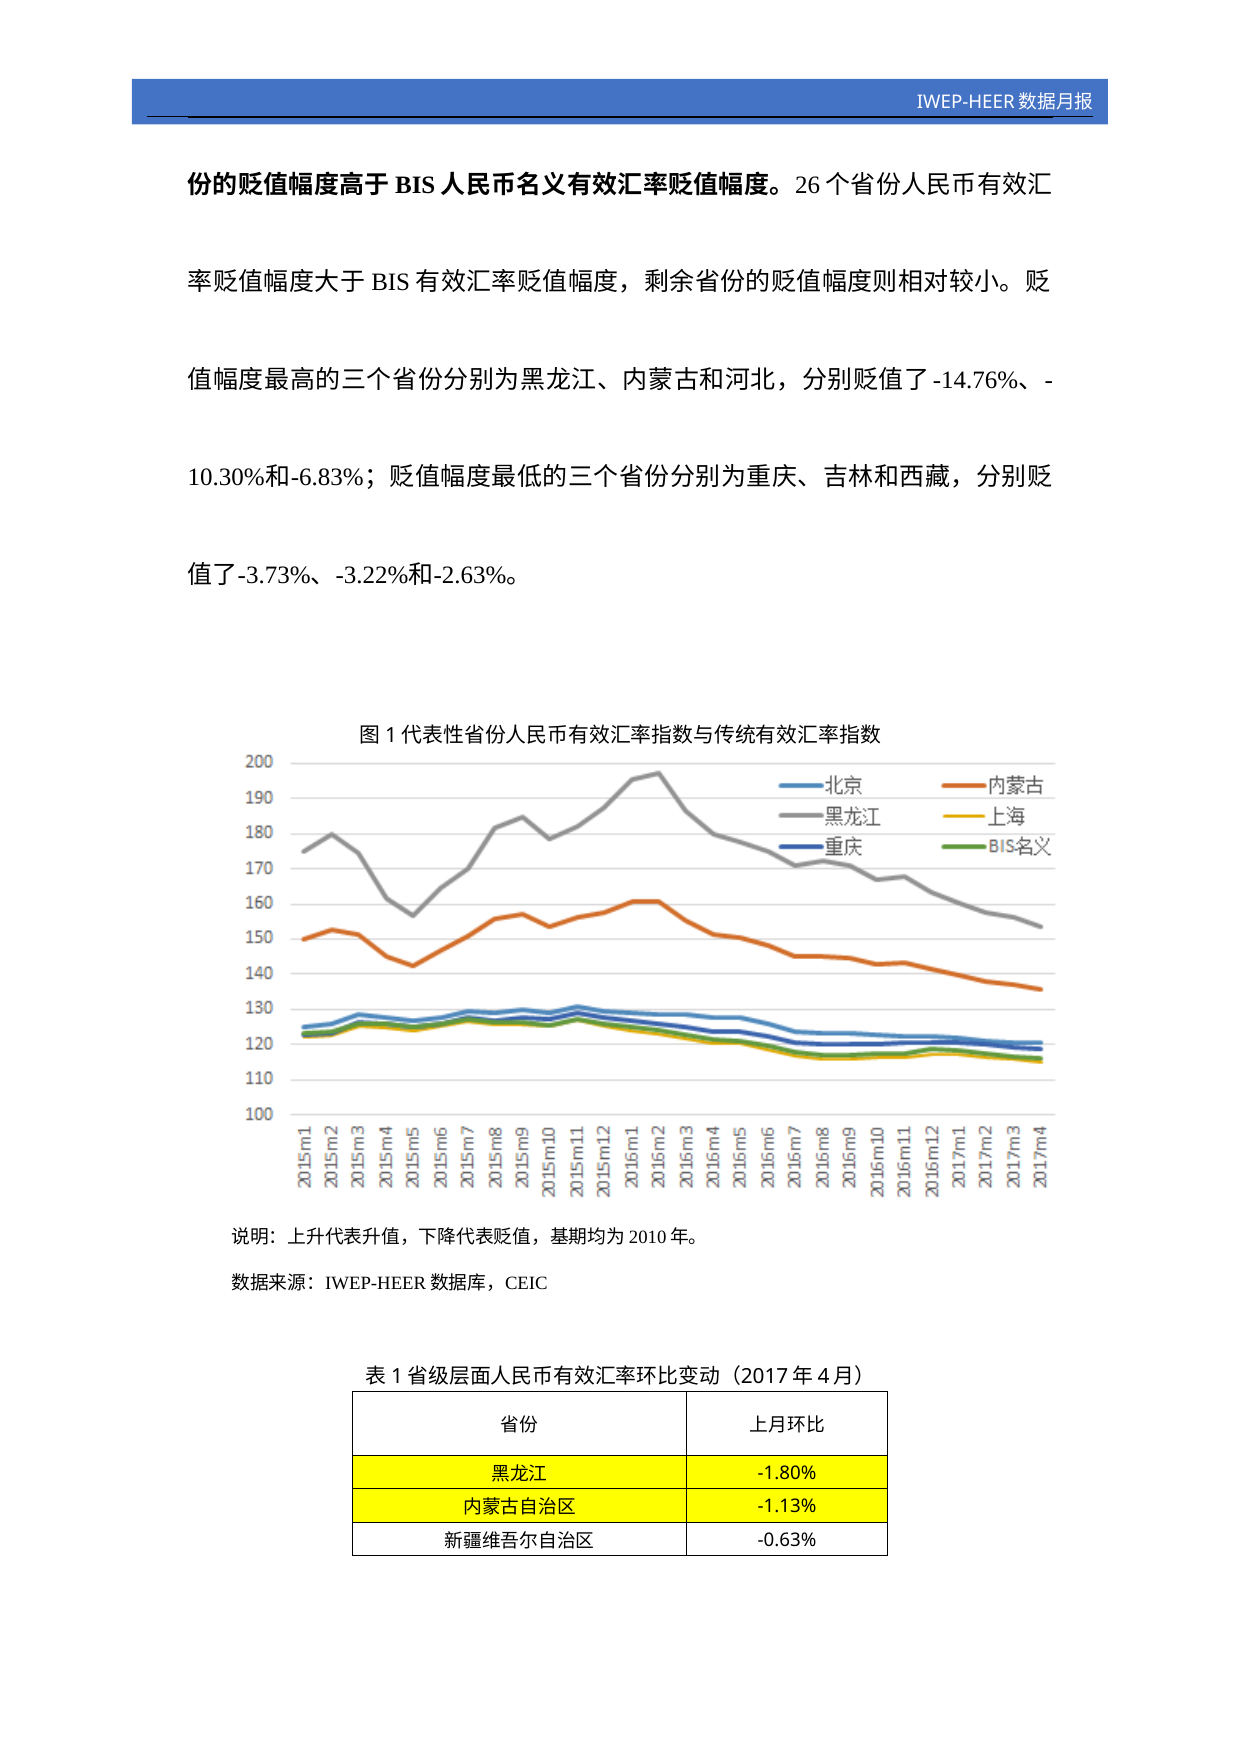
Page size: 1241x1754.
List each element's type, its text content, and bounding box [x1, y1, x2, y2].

table_cell 新疆维吾尔自治区 [353, 1523, 686, 1555]
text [187, 150, 1053, 605]
text 表 1 省级层面人民币有效汇率环比变动（2017年4月） [187, 1358, 1053, 1391]
table_cell 黑龙江 [353, 1456, 686, 1488]
table_cell -0.63% [687, 1523, 887, 1555]
text 图 1 代表性省份人民币有效汇率指数与传统有效汇率指数 [187, 717, 1053, 749]
table_cell -1.13% [687, 1489, 887, 1522]
table_cell 内蒙古自治区 [353, 1489, 686, 1522]
text 说明：上升代表升值，下降代表贬值，基期均为2010年。 [187, 1219, 1053, 1252]
table_cell -1.80% [687, 1456, 887, 1488]
picture [231, 749, 1084, 1205]
table_header 上月环比 [687, 1392, 887, 1454]
text 数据来源：IWEP-HEER数据库，CEIC [187, 1265, 1053, 1298]
table_header 省份 [353, 1392, 686, 1454]
